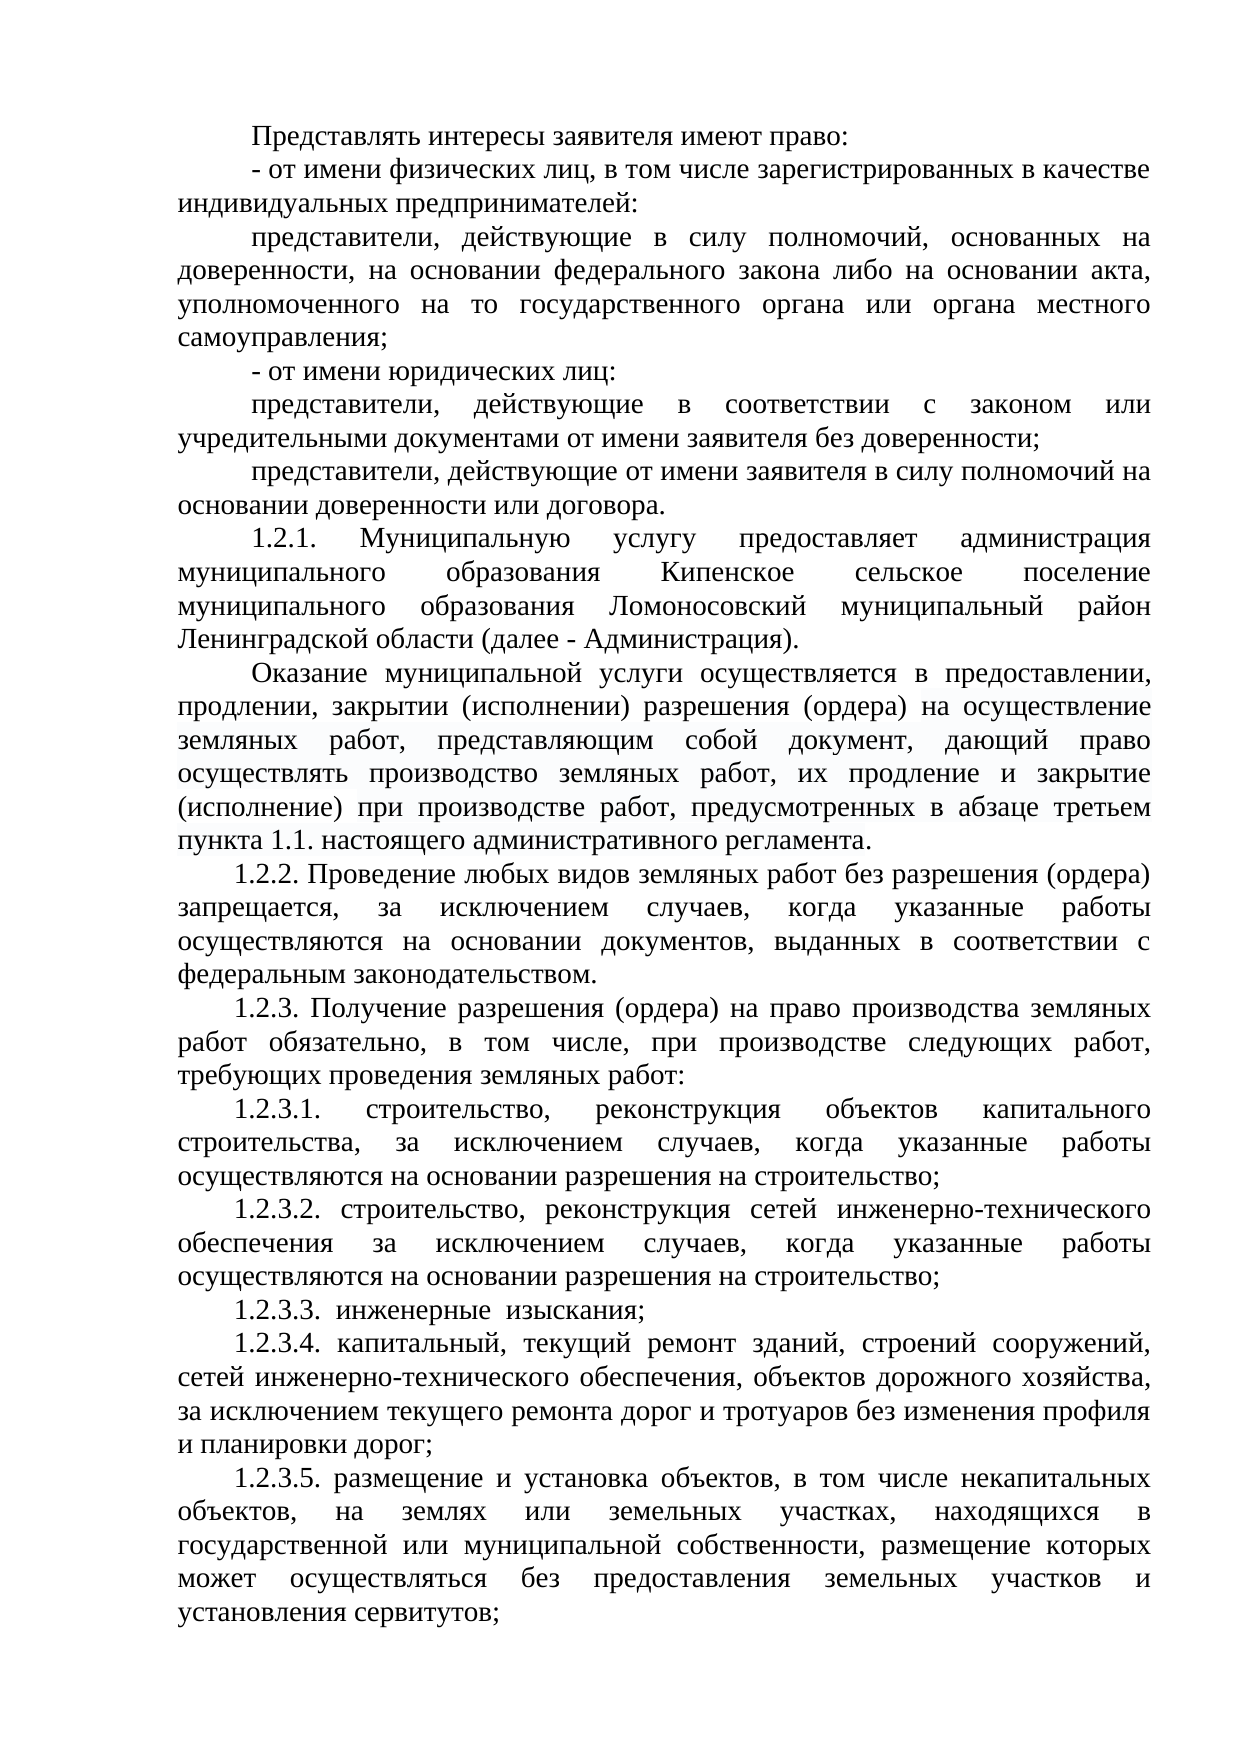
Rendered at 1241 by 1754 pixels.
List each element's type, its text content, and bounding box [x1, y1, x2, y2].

text 1.2.3. Получение разрешения (ордера) на право производства земляных работ обязательно, в том числе, при производстве следующих работ, требующих проведения земляных работ: [177, 990, 1152, 1091]
text 1.2.1. Муниципальную услугу предоставляет администрация муниципального образования Кипенское сельское поселение муниципального образования Ломоносовский муниципальный район Ленинградской области (далее - Администрация). [177, 521, 1152, 655]
text представители, действующие в силу полномочий, основанных на доверенности, на основании федерального закона либо на основании акта, уполномоченного на то государственного органа или органа местного самоуправления; [177, 219, 1152, 353]
text 1.2.3.2. строительство, реконструкция сетей инженерно-технического обеспечения за исключением случаев, когда указанные работы осуществляются на основании разрешения на строительство; [177, 1191, 1152, 1292]
text - от имени физических лиц, в том числе зарегистрированных в качестве индивидуальных предпринимателей: [177, 152, 1152, 219]
text 1.2.3.3. инженерные изыскания; [177, 1292, 1152, 1326]
text представители, действующие от имени заявителя в силу полномочий на основании доверенности или договора. [177, 453, 1152, 521]
text Оказание муниципальной услуги осуществляется в предоставлении, продлении, закрытии (исполнении) разрешения (ордера) на осуществление земляных работ, представляющим собой документ, дающий право осуществлять производство земляных работ, их продление и закрытие (исполнение) при производстве работ, предусмотренных в абзаце третьем пункта 1.1. настоящего административного регламента. [177, 789, 1152, 856]
text - от имени юридических лиц: [177, 353, 1152, 386]
text 1.2.3.1. строительство, реконструкция объектов капитального строительства, за исключением случаев, когда указанные работы осуществляются на основании разрешения на строительство; [177, 1091, 1152, 1191]
text 1.2.3.5. размещение и установка объектов, в том числе некапитальных объектов, на землях или земельных участках, находящихся в государственной или муниципальной собственности, размещение которых может осуществляться без предоставления земельных участков и установления сервитутов; [177, 1460, 1152, 1627]
text представители, действующие в соответствии с законом или учредительными документами от имени заявителя без доверенности; [177, 386, 1152, 453]
text 1.2.2. Проведение любых видов земляных работ без разрешения (ордера) запрещается, за исключением случаев, когда указанные работы осуществляются на основании документов, выданных в соответствии с федеральным законодательством. [177, 856, 1152, 990]
text Представлять интересы заявителя имеют право: [177, 118, 1152, 152]
text 1.2.3.4. капитальный, текущий ремонт зданий, строений сооружений, сетей инженерно-технического обеспечения, объектов дорожного хозяйства, за исключением текущего ремонта дорог и тротуаров без изменения профиля и планировки дорог; [177, 1326, 1152, 1460]
text Оказание муниципальной услуги осуществляется в предоставлении, продлении, закрытии (исполнении) разрешения (ордера) на осуществление земляных работ, представляющим собой документ, дающий право осуществлять производство земляных работ, их продление и закрытие (исполнение) при производстве работ, предусмотренных в абзаце третьем пункта 1.1. настоящего административного регламента. [177, 655, 1152, 722]
